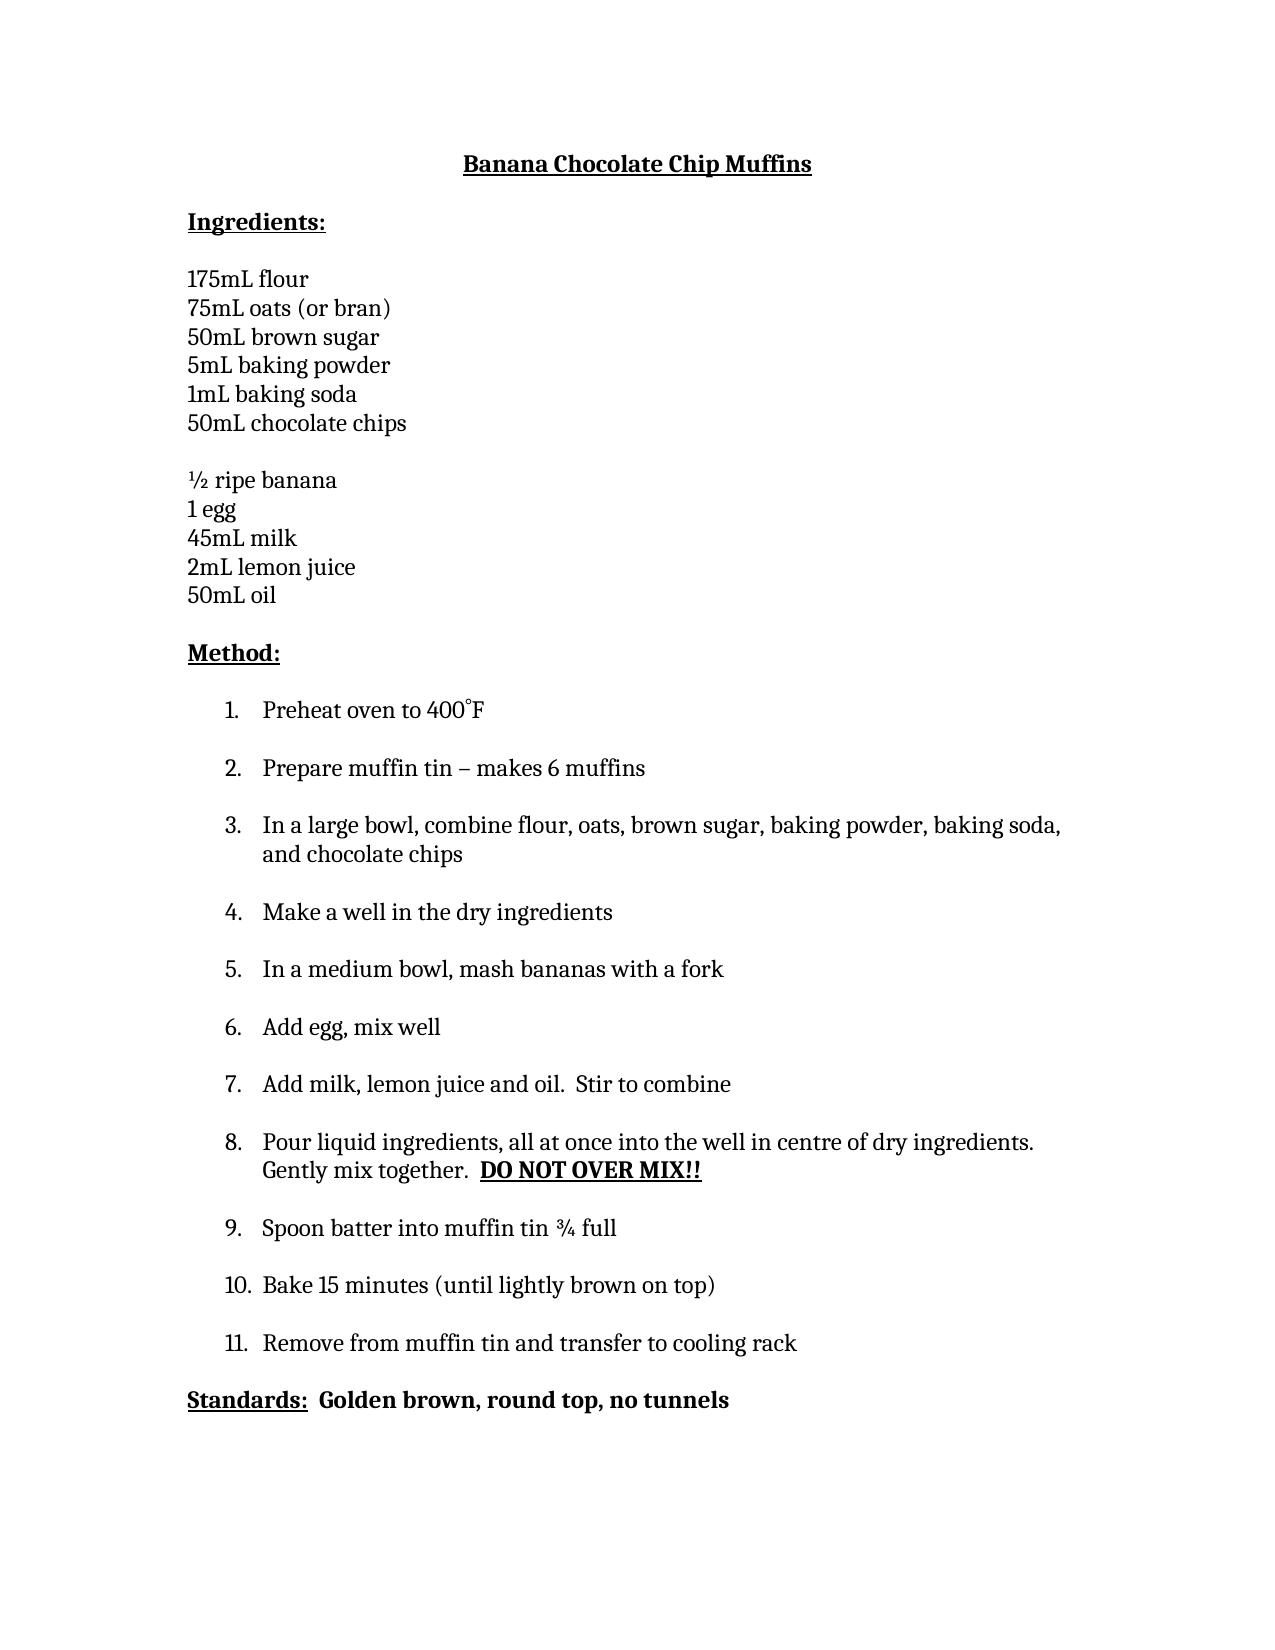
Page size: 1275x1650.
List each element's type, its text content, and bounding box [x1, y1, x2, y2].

text 5mL baking powder [187, 351, 1087, 380]
list Preheat oven to 400F [225, 696, 1087, 725]
list In a medium bowl, mash bananas with a fork [225, 955, 1087, 984]
list Remove from muffin tin and transfer to cooling rack [225, 1329, 1087, 1357]
text 50mL oil [187, 581, 1087, 610]
text 75mL oats (or bran) [187, 294, 1087, 322]
text Standards: Golden brown, round top, no tunnels [187, 1386, 1087, 1415]
text 175mL flour [187, 265, 1087, 294]
list Prepare muffin tin – makes 6 muffins [225, 754, 1087, 782]
text ½ ripe banana [187, 466, 1087, 495]
list Pour liquid ingredients, all at once into the well in centre of dry ingredients. Gently mix together. DO NOT OVER MIX!! [225, 1127, 1087, 1185]
text 2mL lemon juice [187, 552, 1087, 581]
list Make a well in the dry ingredients [225, 897, 1087, 926]
list Add egg, mix well [225, 1012, 1087, 1041]
text Ingredients: [187, 207, 1087, 236]
text 1 egg [187, 495, 1087, 524]
text 1mL baking soda [187, 380, 1087, 409]
text 45mL milk [187, 524, 1087, 552]
list Spoon batter into muffin tin ¾ full [225, 1214, 1087, 1242]
text Method: [187, 639, 1087, 667]
list Add milk, lemon juice and oil. Stir to combine [225, 1070, 1087, 1099]
text Banana Chocolate Chip Muffins [187, 150, 1087, 179]
list In a large bowl, combine flour, oats, brown sugar, baking powder, baking soda, and chocolate chips [225, 811, 1087, 869]
list Bake 15 minutes (until lightly brown on top) [225, 1271, 1087, 1300]
text 50mL brown sugar [187, 322, 1087, 351]
text 50mL chocolate chips [187, 409, 1087, 437]
